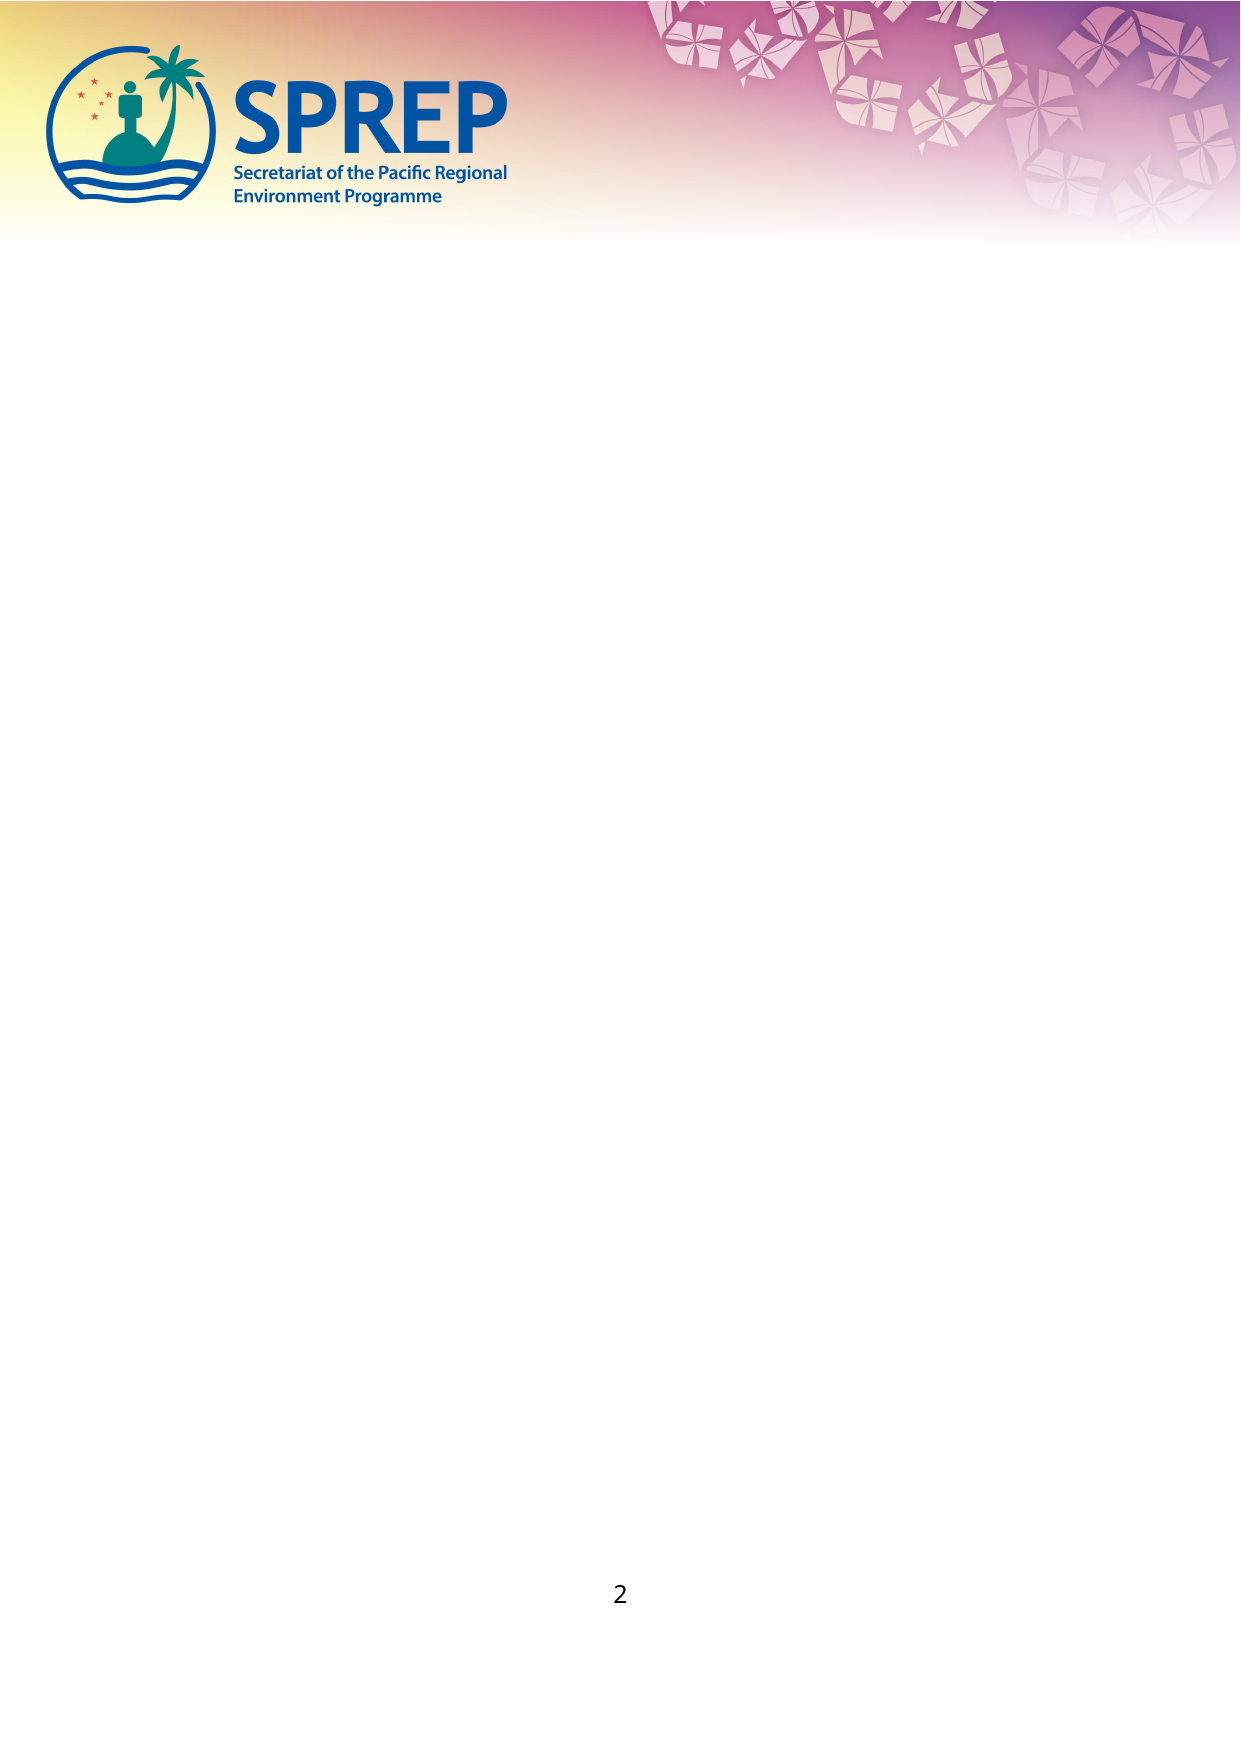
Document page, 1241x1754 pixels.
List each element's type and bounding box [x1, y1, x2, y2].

picture [0, 1, 1241, 245]
